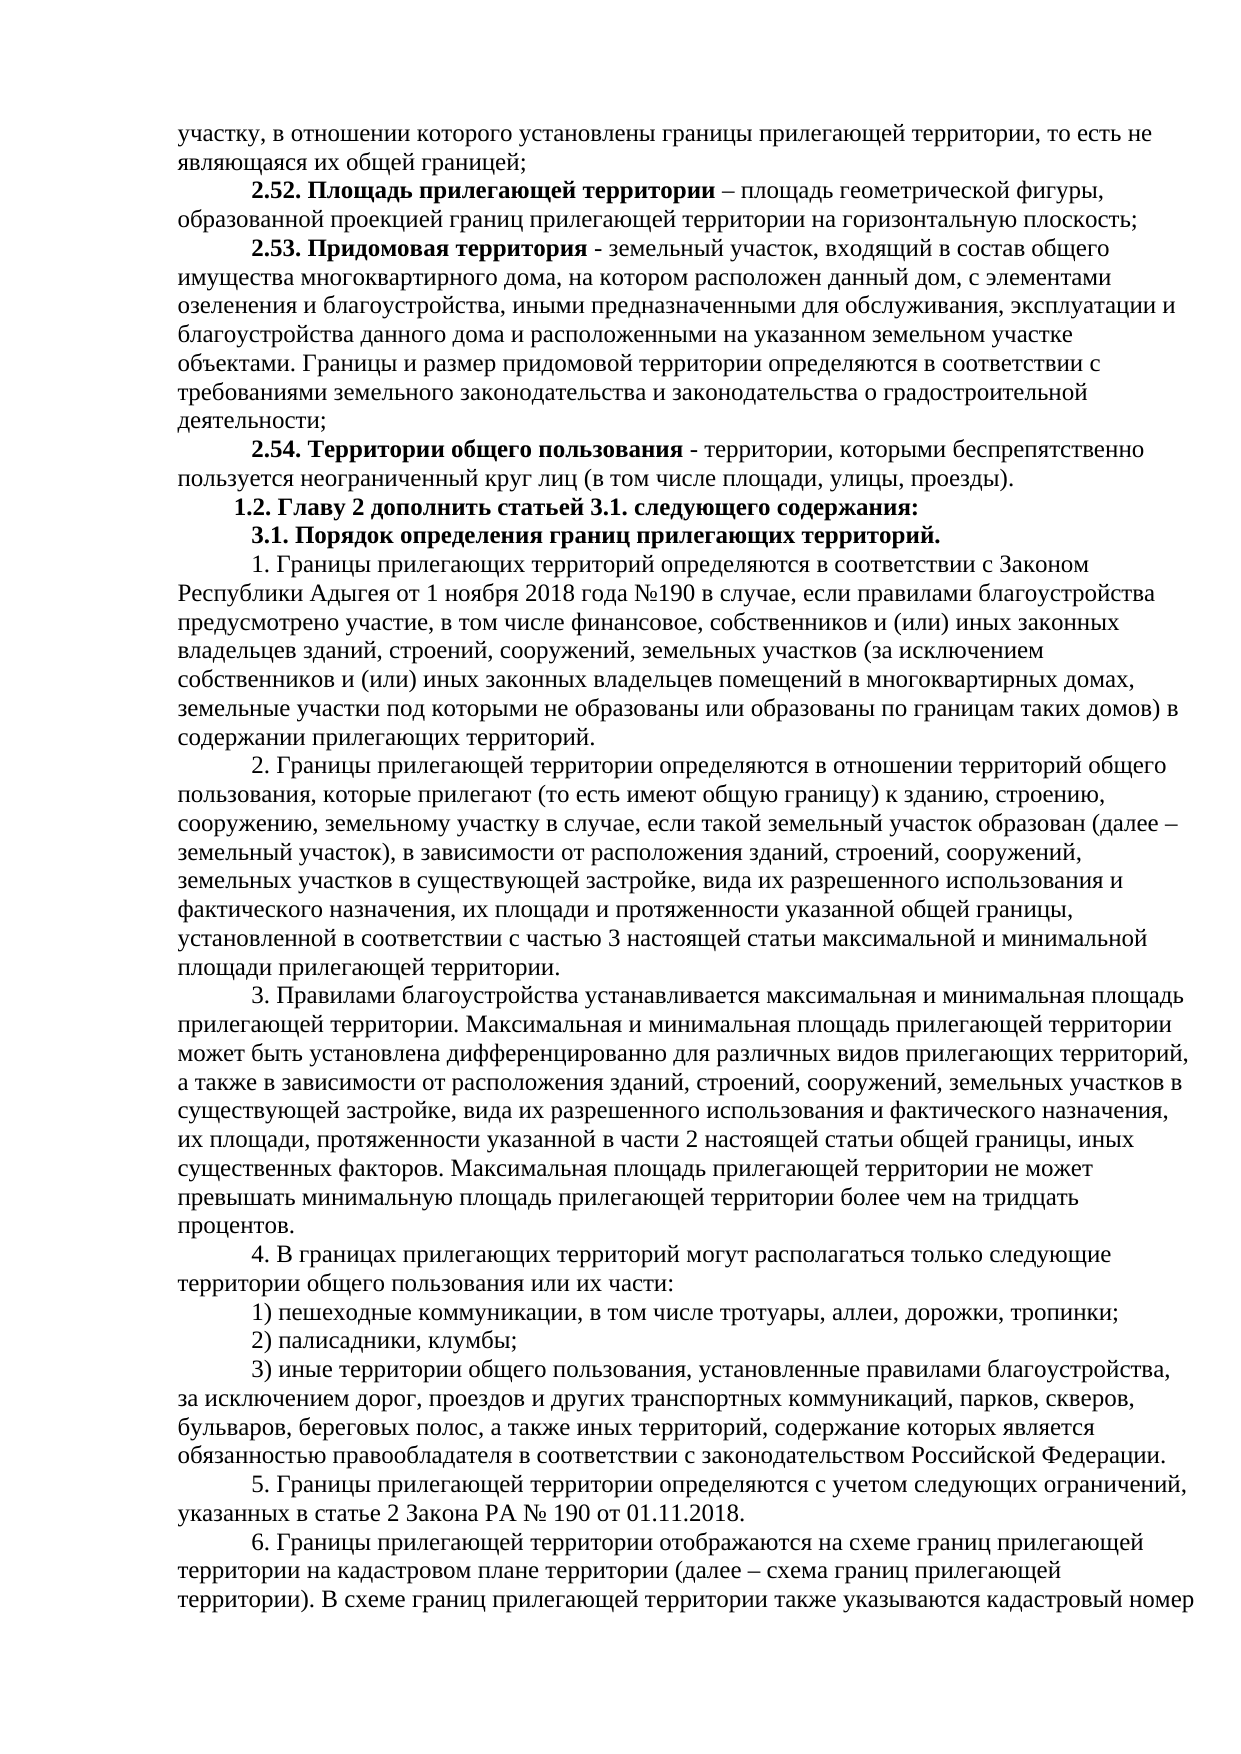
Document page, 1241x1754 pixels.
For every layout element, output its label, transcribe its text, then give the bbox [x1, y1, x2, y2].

text 2. Границы прилегающей территории определяются в отношении территорий общего пользования, которые прилегают (то есть имеют общую границу) к зданию, строению, сооружению, земельному участку в случае, если такой земельный участок образован (далее – земельный участок), в зависимости от расположения зданий, строений, сооружений, земельных участков в существующей застройке, вида их разрешенного использования и фактического назначения, их площади и протяженности указанной общей границы, установленной в соответствии с частью 3 настоящей статьи максимальной и минимальной площади прилегающей территории. [177, 751, 1196, 981]
text 2.53. Придомовая территория - земельный участок, входящий в состав общего имущества многоквартирного дома, на котором расположен данный дом, с элементами озеленения и благоустройства, иными предназначенными для обслуживания, эксплуатации и благоустройства данного дома и расположенными на указанном земельном участке объектами. Границы и размер придомовой территории определяются в соответствии с требованиями земельного законодательства и законодательства о градостроительной деятельности; [177, 233, 1196, 434]
text 1.2. Главу 2 дополнить статьей 3.1. следующего содержания: [177, 492, 1196, 521]
text 2) палисадники, клумбы; [177, 1326, 1196, 1354]
text 4. В границах прилегающих территорий могут располагаться только следующие территории общего пользования или их части: [177, 1239, 1196, 1297]
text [177, 118, 1196, 176]
text 3.1. Порядок определения границ прилегающих территорий. [177, 521, 1196, 549]
text 3. Правилами благоустройства устанавливается максимальная и минимальная площадь прилегающей территории. Максимальная и минимальная площадь прилегающей территории может быть установлена дифференцированно для различных видов прилегающих территорий, а также в зависимости от расположения зданий, строений, сооружений, земельных участков в существующей застройке, вида их разрешенного использования и фактического назначения, их площади, протяженности указанной в части 2 настоящей статьи общей границы, иных существенных факторов. Максимальная площадь прилегающей территории не может превышать минимальную площадь прилегающей территории более чем на тридцать процентов. [177, 981, 1196, 1239]
text 2.54. Территории общего пользования - территории, которыми беспрепятственно пользуется неограниченный круг лиц (в том числе площади, улицы, проезды). [177, 434, 1196, 492]
text 1) пешеходные коммуникации, в том числе тротуары, аллеи, дорожки, тропинки; [177, 1297, 1196, 1326]
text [177, 1527, 1196, 1613]
text 2.52. Площадь прилегающей территории – площадь геометрической фигуры, образованной проекцией границ прилегающей территории на горизонтальную плоскость; [177, 176, 1196, 233]
text 3) иные территории общего пользования, установленные правилами благоустройства, за исключением дорог, проездов и других транспортных коммуникаций, парков, скверов, бульваров, береговых полос, а также иных территорий, содержание которых является обязанностью правообладателя в соответствии с законодательством Российской Федерации. [177, 1354, 1196, 1469]
text 1. Границы прилегающих территорий определяются в соответствии с Законом Республики Адыгея от 1 ноября 2018 года №190 в случае, если правилами благоустройства предусмотрено участие, в том числе финансовое, собственников и (или) иных законных владельцев зданий, строений, сооружений, земельных участков (за исключением собственников и (или) иных законных владельцев помещений в многоквартирных домах, земельные участки под которыми не образованы или образованы по границам таких домов) в содержании прилегающих территорий. [177, 549, 1196, 751]
text 5. Границы прилегающей территории определяются с учетом следующих ограничений, указанных в статье 2 Закона РА № 190 от 01.11.2018. [177, 1469, 1196, 1527]
